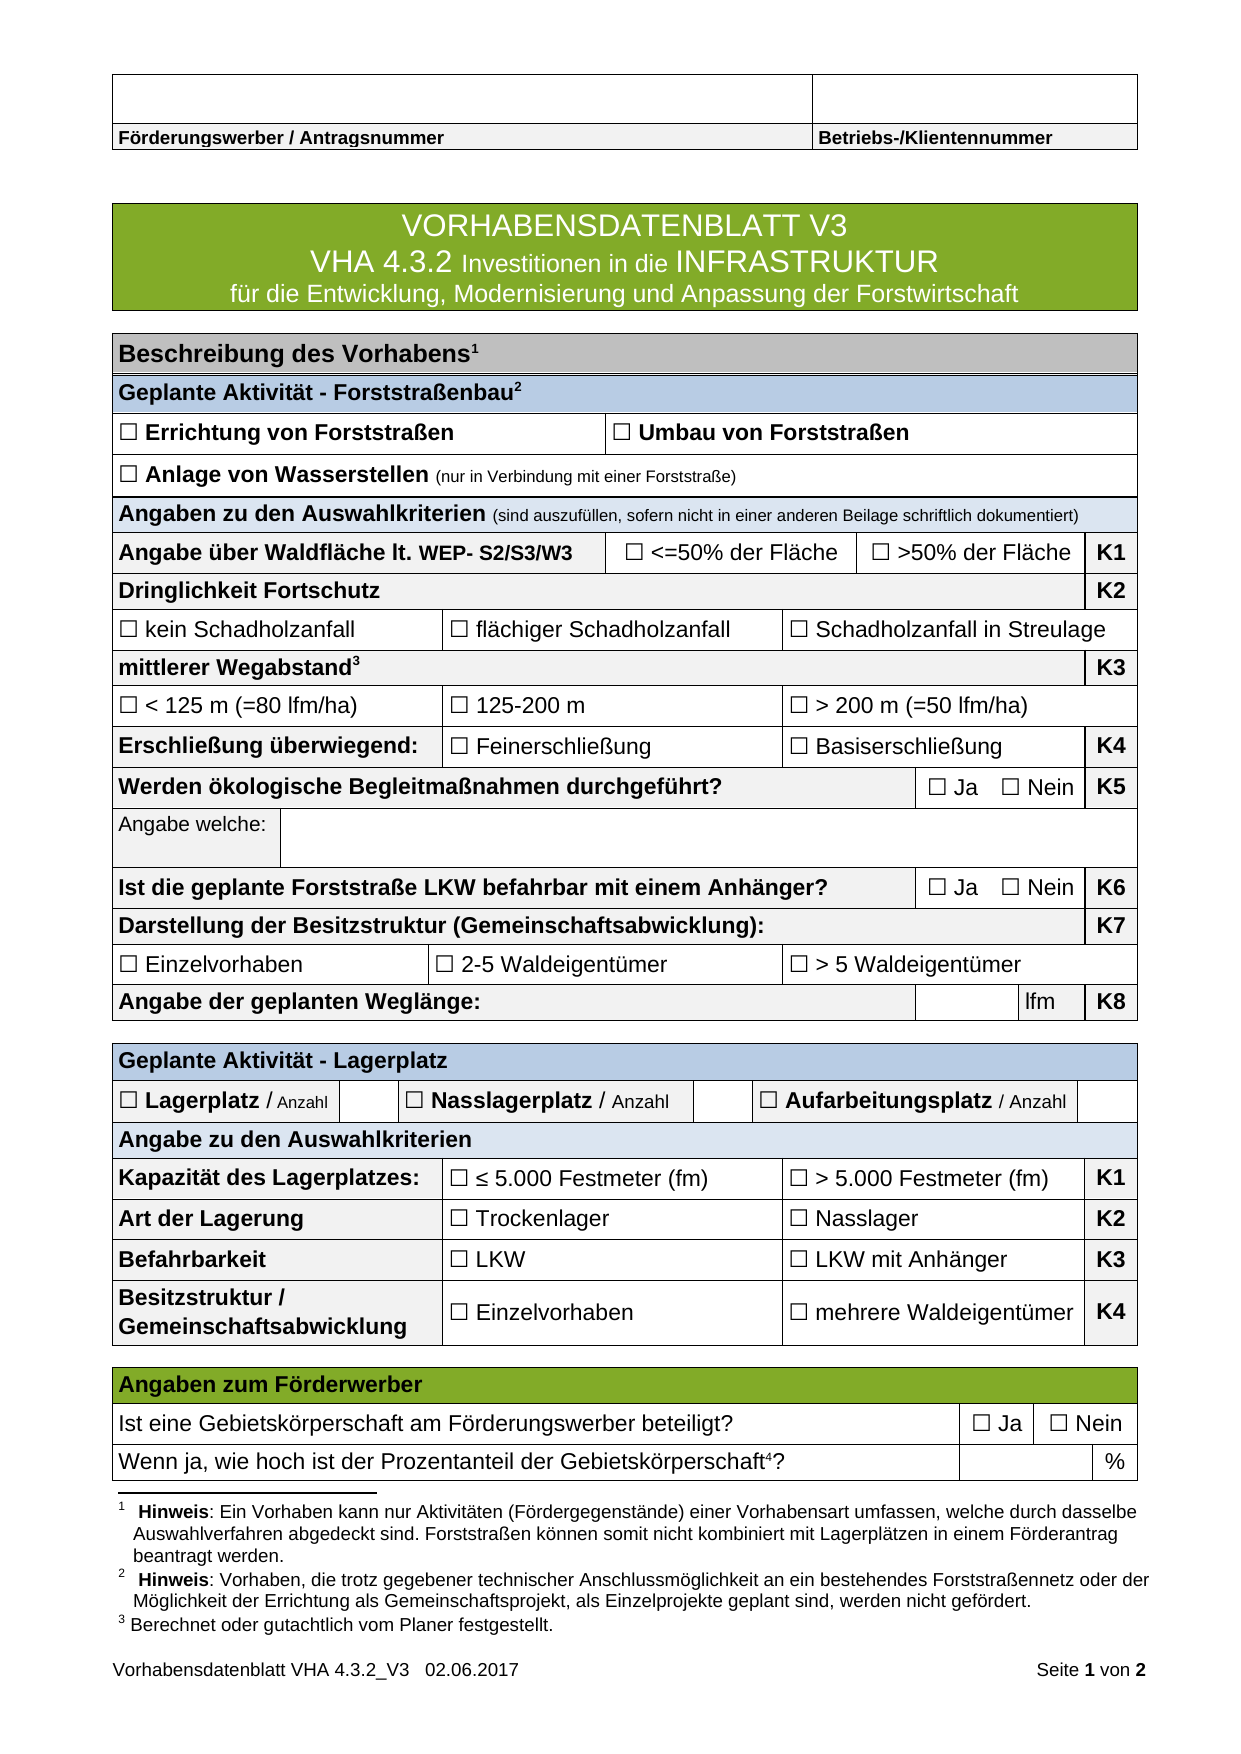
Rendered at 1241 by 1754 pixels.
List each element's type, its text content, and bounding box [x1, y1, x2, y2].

table_cell K8 [1086, 985, 1137, 1020]
table_cell Nasslagerplatz / Anzahl [399, 1081, 693, 1122]
table_cell Angabe welche: [113, 809, 280, 867]
table_cell Schadholzanfall in Streulage [783, 610, 1137, 649]
table_cell Umbau von Forststraßen [606, 414, 1137, 454]
table_cell Angabe der geplanten Weglänge: [113, 985, 915, 1020]
table_cell [1078, 1081, 1137, 1122]
table_cell Einzelvorhaben [113, 945, 428, 984]
table_cell Wenn ja, wie hoch ist der Prozentanteil der Gebietskörperschaft? [113, 1445, 959, 1480]
table_cell Nein [1034, 1404, 1137, 1444]
table_cell >50% der Fläche [857, 533, 1084, 573]
table_cell Feinerschließung [443, 727, 782, 767]
table_cell lfm [1019, 985, 1084, 1020]
table_cell Aufarbeitungsplatz / Anzahl [753, 1081, 1077, 1122]
table_cell [340, 1081, 398, 1122]
table_cell <=50% der Fläche [606, 533, 856, 573]
table_cell > 5.000 Festmeter (fm) [783, 1159, 1084, 1198]
table_cell Darstellung der Besitzstruktur (Gemeinschaftsabwicklung): [113, 909, 1084, 944]
table_cell kein Schadholzanfall [113, 610, 442, 649]
table_cell Nein [989, 868, 1084, 908]
table_cell mehrere Waldeigentümer [783, 1281, 1084, 1345]
table_cell Ist eine Gebietskörperschaft am Förderungswerber beteiligt? [113, 1404, 959, 1444]
table_cell K1 [1085, 1159, 1137, 1198]
table_cell Trockenlager [443, 1200, 782, 1239]
table_cell K5 [1086, 768, 1137, 807]
table_cell Art der Lagerung [113, 1200, 442, 1239]
table_cell Befahrbarkeit [113, 1240, 442, 1280]
table_cell [694, 1081, 752, 1122]
table_cell K4 [1086, 727, 1137, 767]
table_cell K2 [1086, 574, 1137, 609]
table_cell K3 [1086, 651, 1137, 685]
table_header Angaben zum Förderwerber [113, 1368, 1137, 1403]
table_cell Werden ökologische Begleitmaßnahmen durchgeführt? [113, 768, 915, 807]
table_cell Ja [916, 868, 989, 908]
table_cell LKW mit Anhänger [783, 1240, 1084, 1280]
table_cell LKW [443, 1240, 782, 1280]
table_cell Ja [960, 1404, 1033, 1444]
table_cell K1 [1086, 533, 1137, 573]
table_cell mittlerer Wegabstand [113, 651, 1084, 685]
table_cell K6 [1086, 868, 1137, 908]
table_cell flächiger Schadholzanfall [443, 610, 782, 649]
table_cell Nein [989, 768, 1084, 807]
table_cell Dringlichkeit Fortschutz [113, 574, 1084, 609]
table_cell Geplante Aktivität - Forststraßenbau [113, 376, 1137, 412]
table_cell Ist die geplante Forststraße LKW befahrbar mit einem Anhänger? [113, 868, 915, 908]
table_header Geplante Aktivität - Lagerplatz [113, 1044, 1137, 1080]
table_cell [960, 1445, 1092, 1480]
table_cell Angabe über Waldfläche lt. WEP- S2/S3/W3 [113, 533, 605, 573]
table_cell Errichtung von Forststraßen [113, 414, 605, 454]
table_header Beschreibung des Vorhabens [113, 334, 1137, 372]
table_cell Angabe zu den Auswahlkriterien [113, 1123, 1137, 1158]
table_cell % [1093, 1445, 1137, 1480]
table_cell Ja [916, 768, 989, 807]
table_cell Besitzstruktur / Gemeinschaftsabwicklung [113, 1281, 442, 1345]
table_cell Einzelvorhaben [443, 1281, 782, 1345]
table_cell 2-5 Waldeigentümer [429, 945, 782, 984]
table_cell Kapazität des Lagerplatzes: [113, 1159, 442, 1198]
table_header VORHABENSDATENBLATT v3 VHA 4.3.2 Investitionen in die Infrastruktur für die Entwicklung, Modernisierung und Anpassung der Forstwirtschaft [113, 204, 1137, 310]
table_cell < 125 m (=80 lfm/ha) [113, 686, 442, 726]
table_cell K4 [1085, 1281, 1137, 1345]
table_cell [916, 985, 1018, 1020]
table_cell Erschließung überwiegend: [113, 727, 442, 767]
table_cell K2 [1085, 1200, 1137, 1239]
table_cell Basiserschließung [783, 727, 1084, 767]
table_cell > 200 m (=50 lfm/ha) [783, 686, 1137, 726]
table_cell > 5 Waldeigentümer [783, 945, 1137, 984]
table_cell ≤ 5.000 Festmeter (fm) [443, 1159, 782, 1198]
table_cell K7 [1086, 909, 1137, 944]
table_cell K3 [1085, 1240, 1137, 1280]
table_cell Lagerplatz / Anzahl [113, 1081, 339, 1122]
table_cell [281, 809, 1137, 867]
table_cell Nasslager [783, 1200, 1084, 1239]
table_cell Anlage von Wasserstellen (nur in Verbindung mit einer Forststraße) [113, 455, 1137, 496]
table_cell 125-200 m [443, 686, 782, 726]
table_cell Angaben zu den Auswahlkriterien (sind auszufüllen, sofern nicht in einer anderen Beilage schriftlich dokumentiert) [113, 498, 1137, 532]
